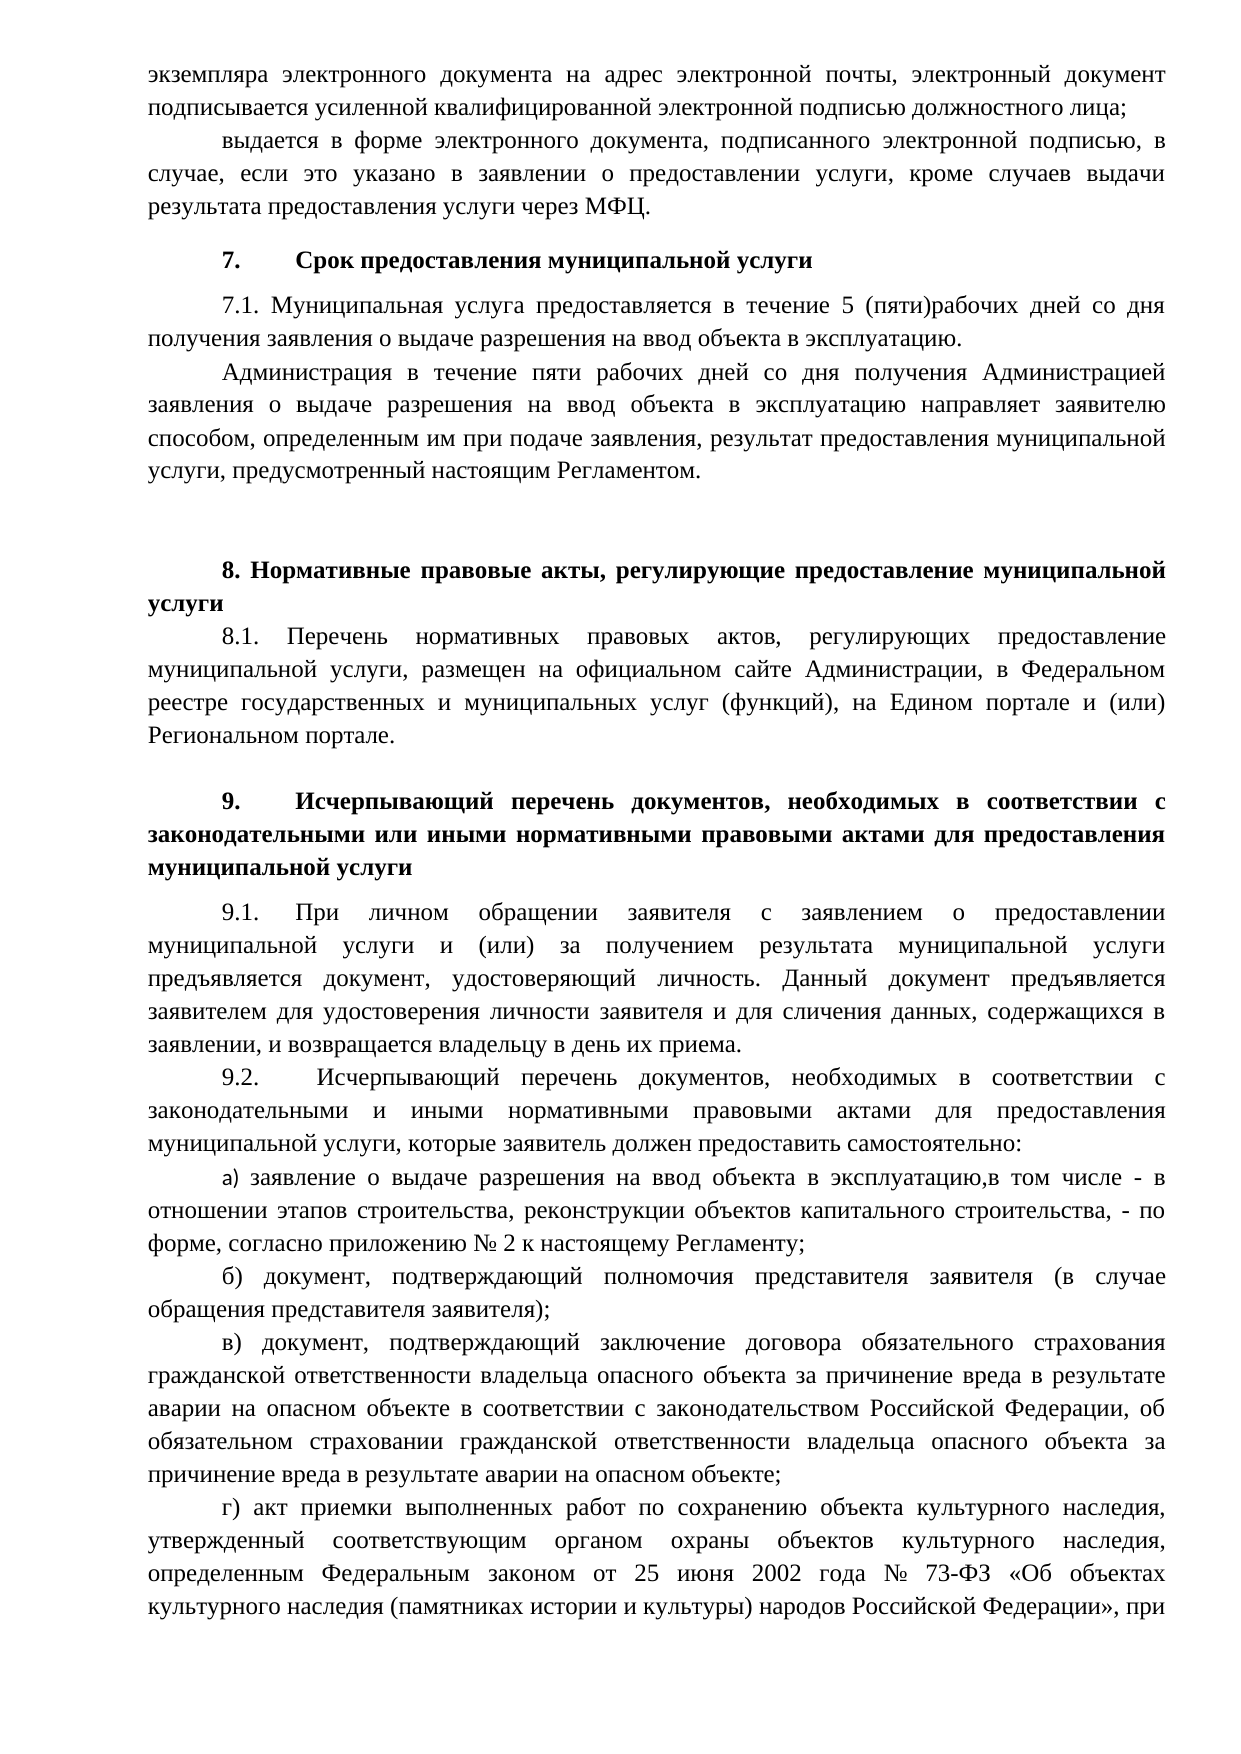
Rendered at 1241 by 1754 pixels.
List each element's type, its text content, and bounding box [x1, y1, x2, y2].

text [148, 59, 1167, 121]
list Срок предоставления муниципальной услуги [222, 245, 1167, 274]
text 7.1. Муниципальная услуга предоставляется в течение 5 (пяти)рабочих дней со дня получения заявления о выдаче разрешения на ввод объекта в эксплуатацию. [148, 291, 1167, 352]
list При личном обращении заявителя с заявлением о предоставлении муниципальной услуги и (или) за получением результата муниципальной услуги предъявляется документ, удостоверяющий личность. Данный документ предъявляется заявителем для удостоверения личности заявителя и для сличения данных, содержащихся в заявлении, и возвращается владельцу в день их приема. [148, 897, 1167, 1058]
text Администрация в течение пяти рабочих дней со дня получения Администрацией заявления о выдаче разрешения на ввод объекта в эксплуатацию направляет заявителю способом, определенным им при подаче заявления, результат предоставления муниципальной услуги, предусмотренный настоящим Регламентом. [148, 357, 1167, 484]
text б) документ, подтверждающий полномочия представителя заявителя (в случае обращения представителя заявителя); [148, 1261, 1167, 1323]
list Исчерпывающий перечень документов, необходимых в соответствии с законодательными или иными нормативными правовыми актами для предоставления муниципальной услуги [148, 786, 1167, 881]
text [148, 1492, 1167, 1620]
text выдается в форме электронного документа, подписанного электронной подписью, в случае, если это указано в заявлении о предоставлении услуги, кроме случаев выдачи результата предоставления услуги через МФЦ. [148, 125, 1167, 220]
text 8.1. Перечень нормативных правовых актов, регулирующих предоставление муниципальной услуги, размещен на официальном сайте Администрации, в Федеральном реестре государственных и муниципальных услуг (функций), на Едином портале и (или) Региональном портале. [148, 621, 1167, 748]
text 8. Нормативные правовые акты, регулирующие предоставление муниципальной услуги [148, 555, 1167, 616]
text в) документ, подтверждающий заключение договора обязательного страхования гражданской ответственности владельца опасного объекта за причинение вреда в результате аварии на опасном объекте в соответствии с законодательством Российской Федерации, об обязательном страховании гражданской ответственности владельца опасного объекта за причинение вреда в результате аварии на опасном объекте; [148, 1327, 1167, 1488]
text а) заявление о выдаче разрешения на ввод объекта в эксплуатацию,в том числе - в отношении этапов строительства, реконструкции объектов капитального строительства, - по форме, согласно приложению № 2 к настоящему Регламенту; [148, 1162, 1167, 1257]
list Исчерпывающий перечень документов, необходимых в соответствии с законодательными и иными нормативными правовыми актами для предоставления муниципальной услуги, которые заявитель должен предоставить самостоятельно: [148, 1062, 1167, 1157]
